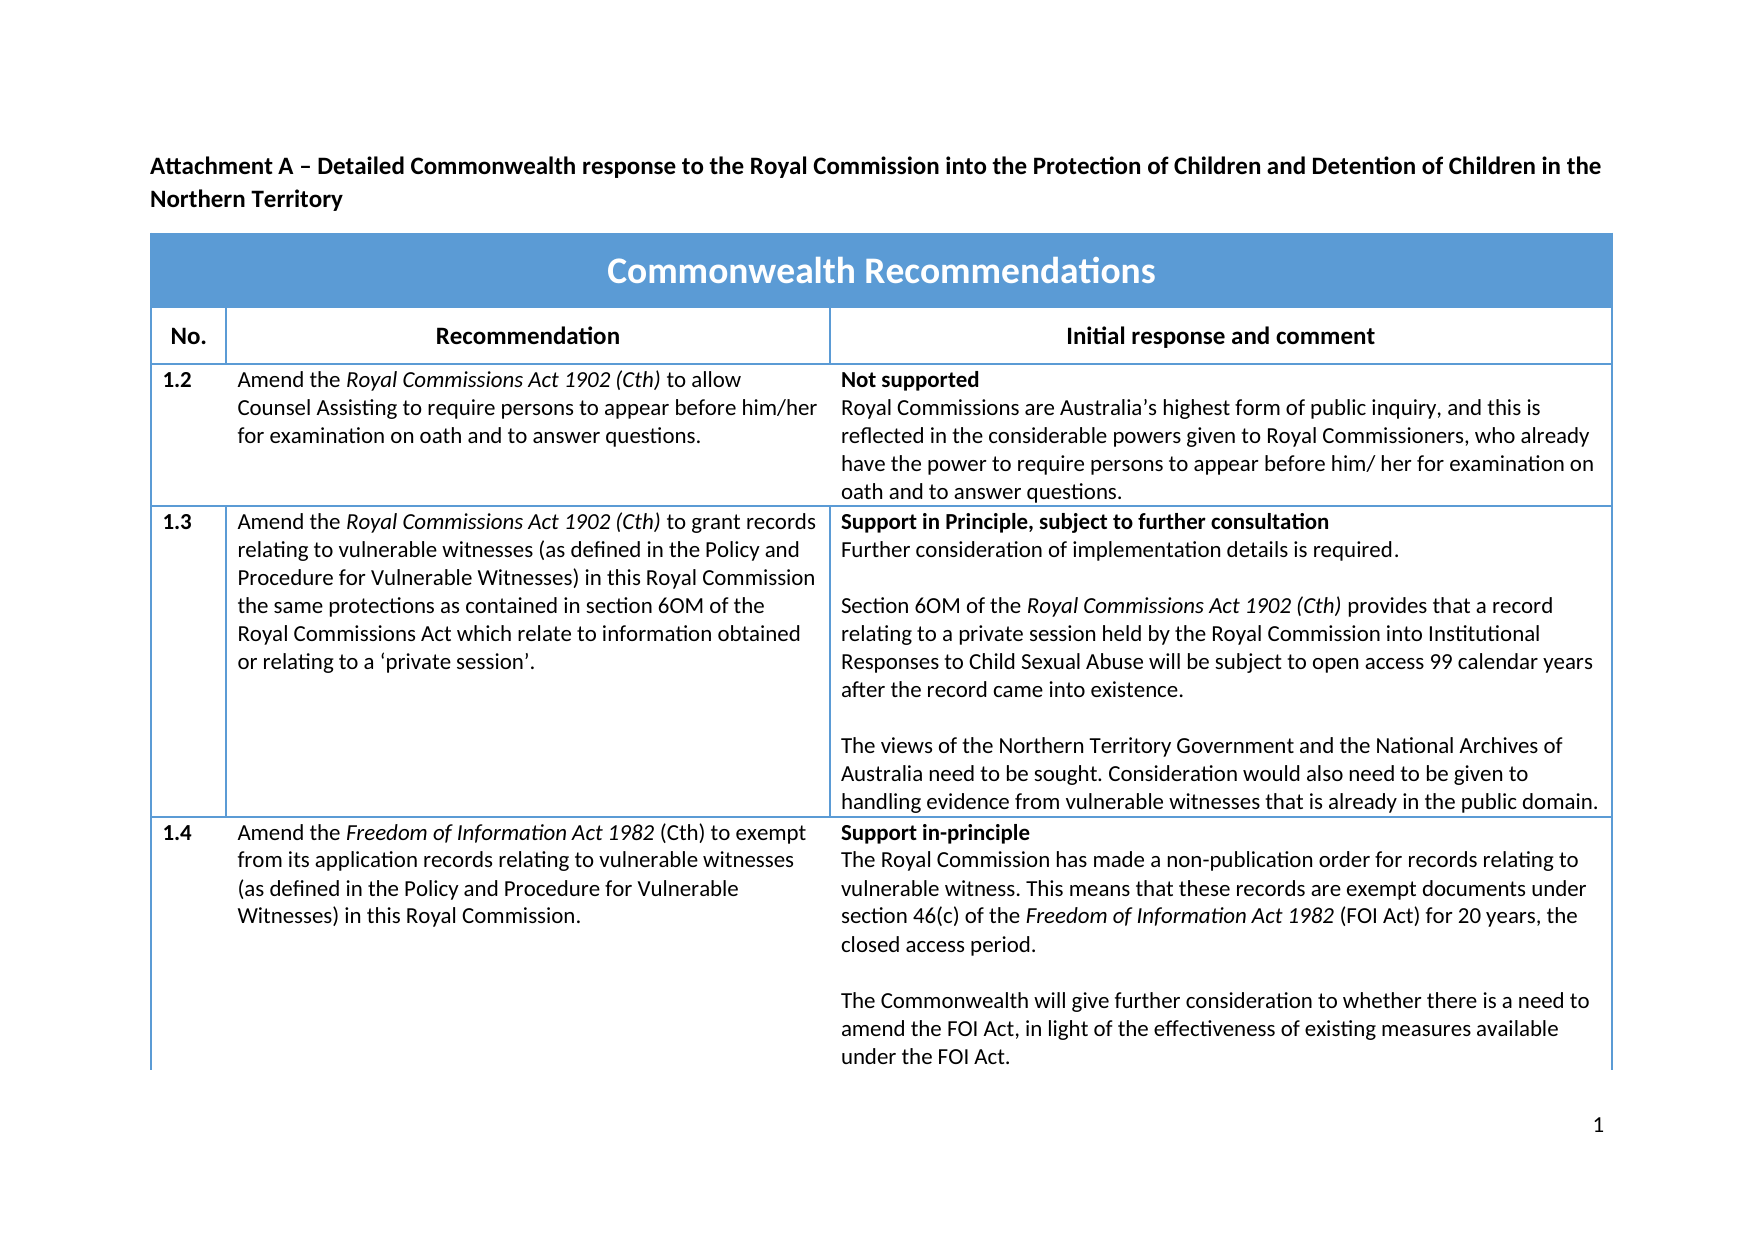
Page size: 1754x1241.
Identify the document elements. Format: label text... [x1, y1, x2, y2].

table_cell Support in Principle, subject to further consultation Further consideration of implementation details is required. Section 6OM of the Royal Commissions Act 1902 (Cth) provides that a record relating to a private session held by the Royal Commission into Institutional Responses to Child Sexual Abuse will be subject to open access 99 calendar years after the record came into existence. The views of the Northern Territory Government and the National Archives of Australia need to be sought. Consideration would also need to be given to handling evidence from vulnerable witnesses that is already in the public domain. [831, 507, 1611, 816]
table_cell No. [152, 308, 225, 363]
table_header Commonwealth Recommendations [152, 235, 1611, 305]
table_cell Not supported Royal Commissions are Australia’s highest form of public inquiry, and this is reflected in the considerable powers given to Royal Commissioners, who already have the power to require persons to appear before him/ her for examination on oath and to answer questions. [830, 365, 1611, 505]
text Attachment A – Detailed Commonwealth response to the Royal Commission into the Protection of Children and Detention of Children in the Northern Territory [150, 150, 1604, 213]
table_cell Amend the Royal Commissions Act 1902 (Cth) to grant records relating to vulnerable witnesses (as defined in the Policy and Procedure for Vulnerable Witnesses) in this Royal Commission the same protections as contained in section 6OM of the Royal Commissions Act which relate to information obtained or relating to a ‘private session’. [227, 507, 829, 816]
table_cell Amend the Royal Commissions Act 1902 (Cth) to allow Counsel Assisting to require persons to appear before him/her for examination on oath and to answer questions. [226, 365, 829, 505]
table_cell Support in-principle The Royal Commission has made a non-publication order for records relating to vulnerable witness. This means that these records are exempt documents under section 46(c) of the Freedom of Information Act 1982 (FOI Act) for 20 years, the closed access period. The Commonwealth will give further consideration to whether there is a need to amend the FOI Act, in light of the effectiveness of existing measures available under the FOI Act. [830, 818, 1611, 1070]
table_cell Recommendation [227, 308, 829, 363]
table_cell Amend the Freedom of Information Act 1982 (Cth) to exempt from its application records relating to vulnerable witnesses (as defined in the Policy and Procedure for Vulnerable Witnesses) in this Royal Commission. [226, 818, 829, 1070]
table_cell 1.3 [152, 507, 225, 816]
table_cell 1.4 [152, 818, 226, 1070]
table_cell Initial response and comment [831, 308, 1611, 363]
table_cell 1.2 [152, 365, 226, 505]
